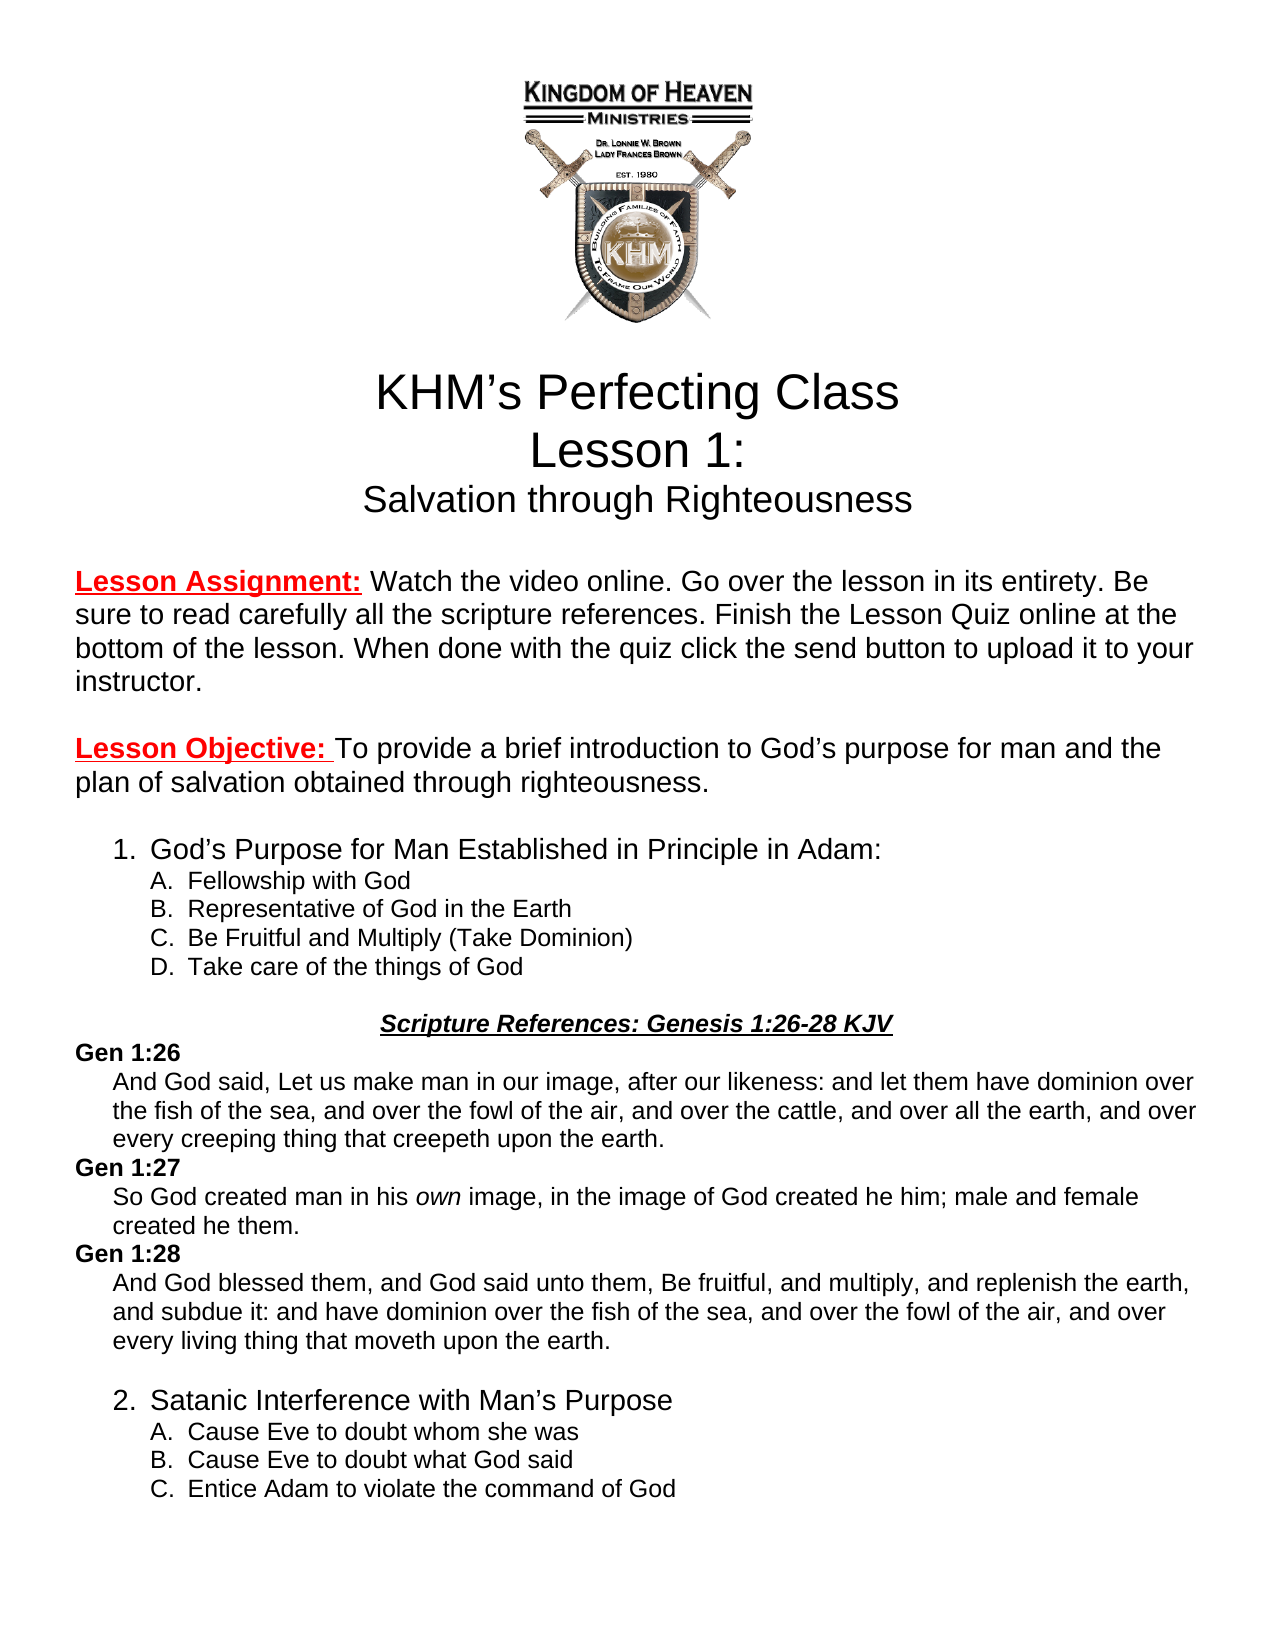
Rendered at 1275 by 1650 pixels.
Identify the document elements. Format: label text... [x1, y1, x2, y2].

list Be Fruitful and Multiply (Take Dominion) [150, 923, 1200, 952]
picture [518, 75, 753, 325]
list Fellowship with God [150, 866, 1200, 894]
text And God said, Let us make man in our image, after our likeness: and let them have dominion over the fish of the sea, and over the fowl of the air, and over the cattle, and over all the earth, and over every creeping thing that creepeth upon the earth. [112, 1067, 1200, 1153]
list Take care of the things of God [150, 952, 1200, 981]
list Cause Eve to doubt whom she was [150, 1417, 1200, 1445]
list Representative of God in the Earth [150, 894, 1200, 923]
text KHM’s Perfecting Class [75, 362, 1200, 420]
list Cause Eve to doubt what God said [150, 1445, 1200, 1474]
list God’s Purpose for Man Established in Principle in Adam: [112, 832, 1200, 866]
text Salvation through Righteousness [75, 477, 1200, 521]
text Lesson 1: [75, 420, 1200, 477]
text Scripture References: Genesis 1:26-28 KJV [75, 1009, 1200, 1038]
text Lesson Objective: To provide a brief introduction to God’s purpose for man and the plan of salvation obtained through righteousness. [75, 731, 1200, 798]
text Lesson Assignment: Watch the video online. Go over the lesson in its entirety. Be sure to read carefully all the scripture references. Finish the Lesson Quiz online at the bottom of the lesson. When done with the quiz click the send button to upload it to your instructor. [75, 564, 1200, 698]
text Gen 1:28 [75, 1239, 1200, 1268]
text So God created man in his own image, in the image of God created he him; male and female created he them. [112, 1182, 1200, 1239]
text Gen 1:26 [75, 1038, 1200, 1067]
text And God blessed them, and God said unto them, Be fruitful, and multiply, and replenish the earth, and subdue it: and have dominion over the fish of the sea, and over the fowl of the air, and over every living thing that moveth upon the earth. [112, 1268, 1200, 1354]
list Entice Adam to violate the command of God [150, 1474, 1200, 1503]
list Satanic Interference with Man’s Purpose [112, 1383, 1200, 1417]
text Gen 1:27 [75, 1153, 1200, 1182]
